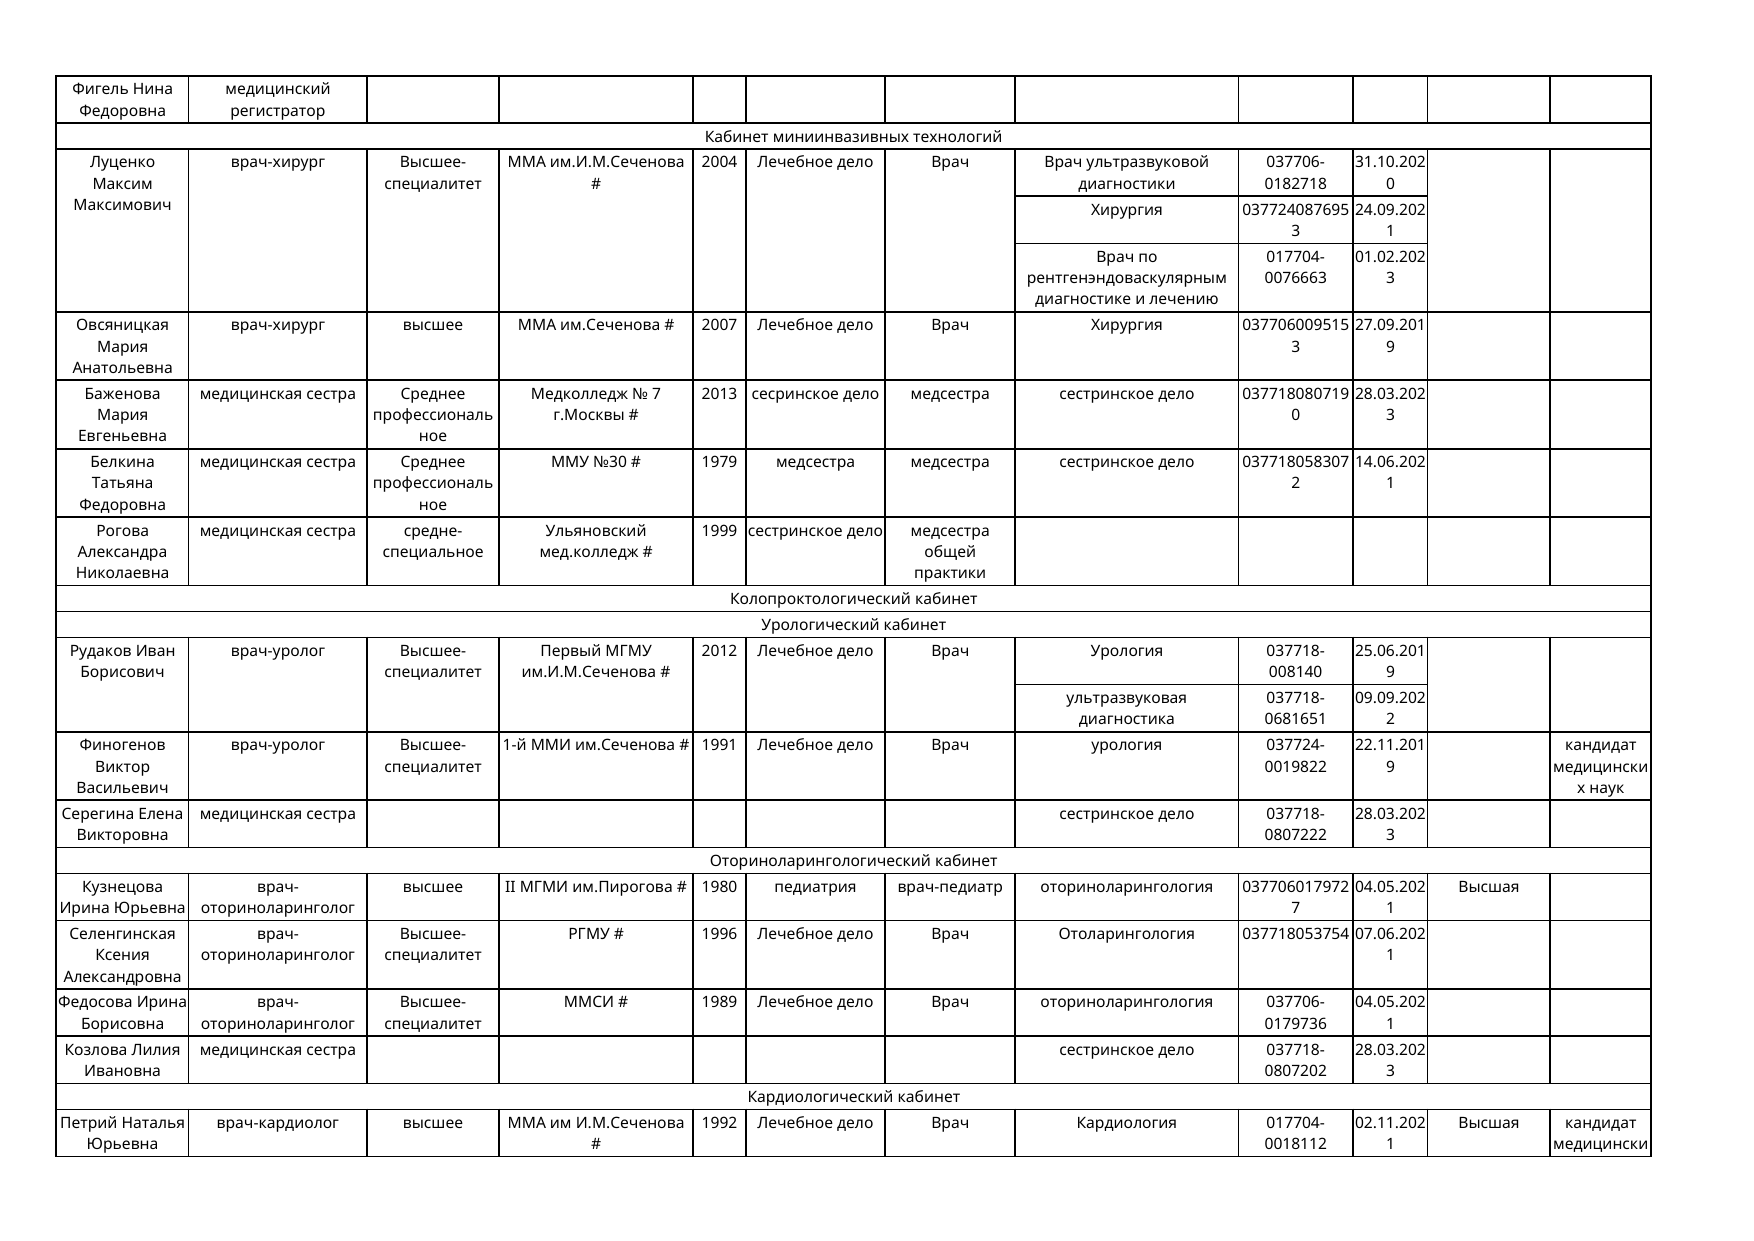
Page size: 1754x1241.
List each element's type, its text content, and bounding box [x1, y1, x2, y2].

table_cell 0377060095153 [1239, 313, 1352, 379]
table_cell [57, 1110, 188, 1156]
table_cell [500, 801, 692, 847]
table_cell Кузнецова Ирина Юрьевна [57, 874, 188, 920]
table_cell 04.05.2021 [1354, 874, 1427, 920]
table_cell Кабинет миниинвазивных технологий [57, 124, 1650, 148]
table_cell средне-специальное [368, 518, 498, 585]
table_cell 02.11.2021 [1354, 1110, 1427, 1156]
table_cell 037718053754 [1239, 921, 1352, 988]
table_cell [1354, 518, 1427, 585]
table_cell Луценко Максим Максимович [57, 150, 188, 311]
table_cell ММА им.Сеченова # [500, 313, 692, 379]
table_cell врач-хирург [189, 313, 366, 379]
table_cell 28.03.2023 [1354, 1037, 1427, 1082]
table_cell 31.10.2020 [1354, 150, 1427, 195]
table_cell медсестра [747, 450, 884, 516]
table_cell Урология [1016, 638, 1238, 684]
table_cell [1428, 733, 1549, 799]
table_cell Кардиология [1016, 1110, 1238, 1156]
table_cell Врач по рентгенэндоваскулярным диагностике и лечению [1016, 244, 1238, 311]
table_cell [1428, 990, 1549, 1035]
table_cell высшее [368, 1110, 498, 1156]
table_cell Белкина Татьяна Федоровна [57, 450, 188, 516]
table_cell оториноларингология [1016, 990, 1238, 1035]
table_cell 1989 [694, 990, 745, 1035]
table_cell 2013 [694, 381, 745, 448]
table_cell 037724-0019822 [1239, 733, 1352, 799]
table_cell медсестра [886, 381, 1014, 448]
table_cell медицинская сестра [189, 381, 366, 448]
table_cell [1428, 381, 1549, 448]
table_cell Козлова Лилия Ивановна [57, 1037, 188, 1082]
table_cell Лечебное дело [747, 313, 884, 379]
table_cell Высшее-специалитет [368, 921, 498, 988]
table_cell ММСИ # [500, 990, 692, 1035]
table_cell Врач ультразвуковой диагностики [1016, 150, 1238, 195]
table_cell педиатрия [747, 874, 884, 920]
table_cell Фигель Нина Федоровна [57, 77, 188, 122]
table_cell [1428, 638, 1549, 731]
table_cell 28.03.2023 [1354, 801, 1427, 847]
table_cell Врач [886, 733, 1014, 799]
table_cell Кардиологический кабинет [57, 1084, 1650, 1108]
table_cell 28.03.2023 [1354, 381, 1427, 448]
table_cell врач-уролог [189, 638, 366, 731]
table_cell медицинская сестра [189, 801, 366, 847]
table_cell высшее [368, 313, 498, 379]
table_cell II МГМИ им.Пирогова # [500, 874, 692, 920]
table_cell Селенгинская Ксения Александровна [57, 921, 188, 988]
table_cell [747, 1037, 884, 1082]
table_cell сестринское дело [747, 518, 884, 585]
table_cell [1551, 450, 1650, 516]
table_cell врач-оториноларинголог [189, 874, 366, 920]
table_cell врач-хирург [189, 150, 366, 311]
table_cell [1428, 150, 1549, 311]
table_cell Высшее-специалитет [368, 990, 498, 1035]
table_cell 1996 [694, 921, 745, 988]
table_cell [1551, 381, 1650, 448]
table_cell 037718-0807222 [1239, 801, 1352, 847]
table_cell [1551, 874, 1650, 920]
table_cell кандидат медицинских наук [1551, 733, 1650, 799]
table_cell Лечебное дело [747, 638, 884, 731]
table_cell [1428, 313, 1549, 379]
table_cell [368, 801, 498, 847]
table_cell Ульяновский мед.колледж # [500, 518, 692, 585]
table_cell 017704-0018112 [1239, 1110, 1352, 1156]
table_cell [500, 1037, 692, 1082]
table_cell врач-кардиолог [189, 1110, 366, 1156]
table_cell врач-педиатр [886, 874, 1014, 920]
table_cell 09.09.2022 [1354, 685, 1427, 731]
table_cell [886, 77, 1014, 122]
table_cell сесринское дело [747, 381, 884, 448]
table_cell [1551, 638, 1650, 731]
table_cell Отоларингология [1016, 921, 1238, 988]
table_cell [1428, 518, 1549, 585]
table_cell [1551, 150, 1650, 311]
table_cell 07.06.2021 [1354, 921, 1427, 988]
table_cell [1551, 518, 1650, 585]
table_cell [368, 1037, 498, 1082]
table_cell 22.11.2019 [1354, 733, 1427, 799]
table_cell Первый МГМУ им.И.М.Сеченова # [500, 638, 692, 731]
table_cell Колопроктологический кабинет [57, 586, 1650, 611]
table_cell [1016, 77, 1238, 122]
table_cell 037718-0807202 [1239, 1037, 1352, 1082]
table_cell [1428, 1037, 1549, 1082]
table_cell Лечебное дело [747, 921, 884, 988]
table_cell медицинская сестра [189, 518, 366, 585]
table_cell [694, 1037, 745, 1082]
table_cell сестринское дело [1016, 1037, 1238, 1082]
table_cell [694, 77, 745, 122]
table_cell сестринское дело [1016, 450, 1238, 516]
table_cell Среднее профессиональное [368, 381, 498, 448]
table_cell [886, 1037, 1014, 1082]
table_cell 0377180583072 [1239, 450, 1352, 516]
table_cell [1239, 518, 1352, 585]
table_cell 0377060179727 [1239, 874, 1352, 920]
table_cell 2007 [694, 313, 745, 379]
table_cell Лечебное дело [747, 990, 884, 1035]
table_cell Врач [886, 150, 1014, 311]
table_cell Лечебное дело [747, 150, 884, 311]
table_cell Среднее профессиональное [368, 450, 498, 516]
table_cell Финогенов Виктор Васильевич [57, 733, 188, 799]
table_cell медицинская сестра [189, 450, 366, 516]
table_cell 1999 [694, 518, 745, 585]
table_cell [1354, 77, 1427, 122]
table_cell 1-й ММИ им.Сеченова # [500, 733, 692, 799]
table_cell [747, 77, 884, 122]
table_cell 04.05.2021 [1354, 990, 1427, 1035]
table_cell 27.09.2019 [1354, 313, 1427, 379]
table_cell [1428, 450, 1549, 516]
table_cell 14.06.2021 [1354, 450, 1427, 516]
table_cell Федосова Ирина Борисовна [57, 990, 188, 1035]
table_cell 24.09.2021 [1354, 197, 1427, 242]
table_cell Урологический кабинет [57, 612, 1650, 637]
table_cell ММА им.И.М.Сеченова # [500, 150, 692, 311]
table_cell Врач [886, 313, 1014, 379]
table_cell Лечебное дело [747, 733, 884, 799]
table_cell [1551, 921, 1650, 988]
table_cell [1551, 1037, 1650, 1082]
table_cell Хирургия [1016, 197, 1238, 242]
table_cell Высшее-специалитет [368, 638, 498, 731]
table_cell 0377240876953 [1239, 197, 1352, 242]
table_cell 2004 [694, 150, 745, 311]
table_cell [1428, 77, 1549, 122]
table_cell Рогова Александра Николаевна [57, 518, 188, 585]
table_cell [500, 77, 692, 122]
table_cell 037718-008140 [1239, 638, 1352, 684]
table_cell 1979 [694, 450, 745, 516]
table_cell [747, 801, 884, 847]
table_cell [1428, 801, 1549, 847]
table_cell [1551, 313, 1650, 379]
table_cell [1551, 801, 1650, 847]
table_cell сестринское дело [1016, 801, 1238, 847]
table_cell Овсяницкая Мария Анатольевна [57, 313, 188, 379]
table_cell [694, 801, 745, 847]
table_cell Высшее-специалитет [368, 150, 498, 311]
table_cell 037706-0182718 [1239, 150, 1352, 195]
table_cell врач-оториноларинголог [189, 921, 366, 988]
table_cell [1551, 990, 1650, 1035]
table_cell [368, 77, 498, 122]
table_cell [189, 77, 366, 122]
table_cell 0377180807190 [1239, 381, 1352, 448]
table_cell [1428, 921, 1549, 988]
table_cell 1980 [694, 874, 745, 920]
table_cell 037718-0681651 [1239, 685, 1352, 731]
table_cell медсестра общей практики [886, 518, 1014, 585]
table_cell Высшее-специалитет [368, 733, 498, 799]
table_cell Врач [886, 990, 1014, 1035]
table_cell 017704-0076663 [1239, 244, 1352, 311]
table_cell Врач [886, 921, 1014, 988]
table_cell 1992 [694, 1110, 745, 1156]
table_cell 037706-0179736 [1239, 990, 1352, 1035]
table_cell [1016, 518, 1238, 585]
table_cell Высшая [1428, 874, 1549, 920]
table_cell 01.02.2023 [1354, 244, 1427, 311]
table_cell Оториноларингологический кабинет [57, 848, 1650, 872]
table_cell 1991 [694, 733, 745, 799]
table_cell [500, 1110, 692, 1156]
table_cell Серегина Елена Викторовна [57, 801, 188, 847]
table_cell [1239, 77, 1352, 122]
table_cell 25.06.2019 [1354, 638, 1427, 684]
table_cell медсестра [886, 450, 1014, 516]
table_cell высшее [368, 874, 498, 920]
table_cell Хирургия [1016, 313, 1238, 379]
table_cell 2012 [694, 638, 745, 731]
table_cell врач-оториноларинголог [189, 990, 366, 1035]
table_cell Врач [886, 1110, 1014, 1156]
table_cell оториноларингология [1016, 874, 1238, 920]
table_cell [886, 801, 1014, 847]
table_cell Баженова Мария Евгеньевна [57, 381, 188, 448]
table_cell медицинская сестра [189, 1037, 366, 1082]
table_cell Рудаков Иван Борисович [57, 638, 188, 731]
table_cell Высшая [1428, 1110, 1549, 1156]
table_cell Лечебное дело [747, 1110, 884, 1156]
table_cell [1551, 1110, 1650, 1156]
table_cell Врач [886, 638, 1014, 731]
table_cell ультразвуковая диагностика [1016, 685, 1238, 731]
table_cell ММУ №30 # [500, 450, 692, 516]
table_cell сестринское дело [1016, 381, 1238, 448]
table_cell урология [1016, 733, 1238, 799]
table_cell врач-уролог [189, 733, 366, 799]
table_cell РГМУ # [500, 921, 692, 988]
table_cell Медколледж № 7 г.Москвы # [500, 381, 692, 448]
table_cell [1551, 77, 1650, 122]
